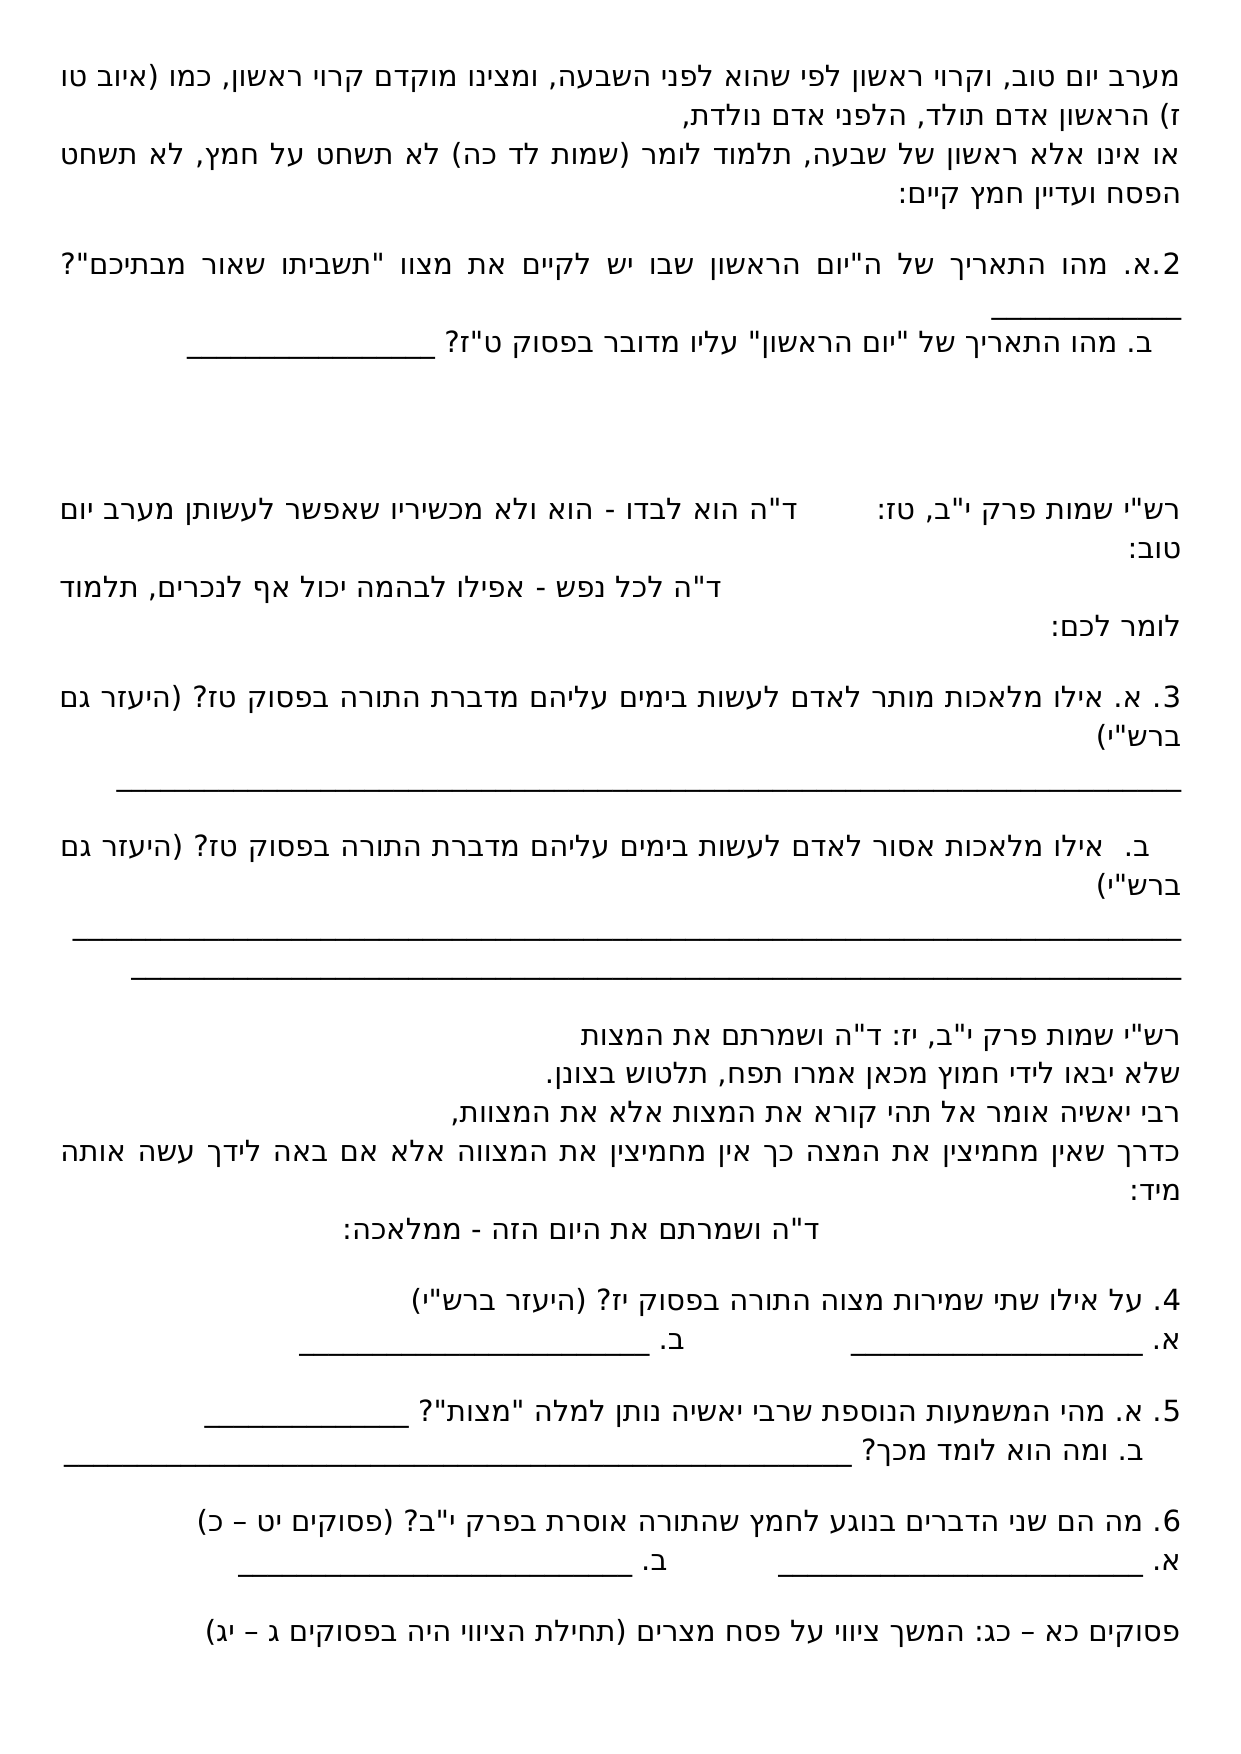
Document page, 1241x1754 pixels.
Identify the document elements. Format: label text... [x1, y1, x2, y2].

text 3. א. אילו מלאכות מותר לאדם לעשות בימים עליהם מדברת התורה בפסוק טז? (היעזר גם ברש"י) [59, 681, 1181, 754]
text רש"י שמות פרק י"ב, יז: ד"ה ושמרתם את המצות [59, 1018, 1181, 1052]
text 4. על אילו שתי שמירות מצוה התורה בפסוק יז? (היעזר ברש"י) [59, 1284, 1181, 1318]
text ד"ה לכל נפש - אפילו לבהמה יכול אף לנכרים, תלמוד לומר לכם: [59, 571, 1181, 643]
text ב. אילו מלאכות אסור לאדם לעשות בימים עליהם מדברת התורה בפסוק טז? (היעזר גם ברש"י) [59, 830, 1181, 903]
text _________________________________________________________________________ [59, 759, 1181, 793]
text ב. ומה הוא לומד מכך? ______________________________________________________ [59, 1433, 1181, 1467]
text א. ____________________ ב. ________________________ [59, 1323, 1181, 1357]
text רבי יאשיה אומר אל תהי קורא את המצות אלא את המצוות, [59, 1096, 1181, 1130]
text ב. מהו התאריך של "יום הראשון" עליו מדובר בפסוק ט"ז? _________________ [59, 325, 1181, 359]
text פסוקים כא – כג: המשך ציווי על פסח מצרים (תחילת הציווי היה בפסוקים ג – יג) [59, 1614, 1181, 1648]
text 2.א. מהו התאריך של ה"יום הראשון שבו יש לקיים את מצוו "תשביתו שאור מבתיכם"? _____________ [59, 247, 1181, 320]
text 5. א. מהי המשמעות הנוספת שרבי יאשיה נותן למלה "מצות"? ______________ [59, 1394, 1181, 1428]
text ד"ה ושמרתם את היום הזה - ממלאכה: [59, 1213, 1181, 1247]
text מערב יום טוב, וקרוי ראשון לפי שהוא לפני השבעה, ומצינו מוקדם קרוי ראשון, כמו (איוב טו ז) הראשון אדם תולד, הלפני אדם נולדת, [59, 59, 1181, 132]
text 6. מה הם שני הדברים בנוגע לחמץ שהתורה אוסרת בפרק י"ב? (פסוקים יט – כ) [59, 1504, 1181, 1538]
text או אינו אלא ראשון של שבעה, תלמוד לומר (שמות לד כה) לא תשחט על חמץ, לא תשחט הפסח ועדיין חמץ קיים: [59, 137, 1181, 210]
text שלא יבאו לידי חמוץ מכאן אמרו תפח, תלטוש בצונן. [59, 1057, 1181, 1091]
text א. _________________________ ב. ___________________________ [59, 1543, 1181, 1577]
text רש"י שמות פרק י"ב, טז: ד"ה הוא לבדו - הוא ולא מכשיריו שאפשר לעשותן מערב יום טוב: [59, 493, 1181, 566]
text כדרך שאין מחמיצין את המצה כך אין מחמיצין את המצווה אלא אם באה לידך עשה אותה מיד: [59, 1135, 1181, 1208]
text ____________________________________________________________________________________________________________________________________________________ [59, 908, 1181, 981]
